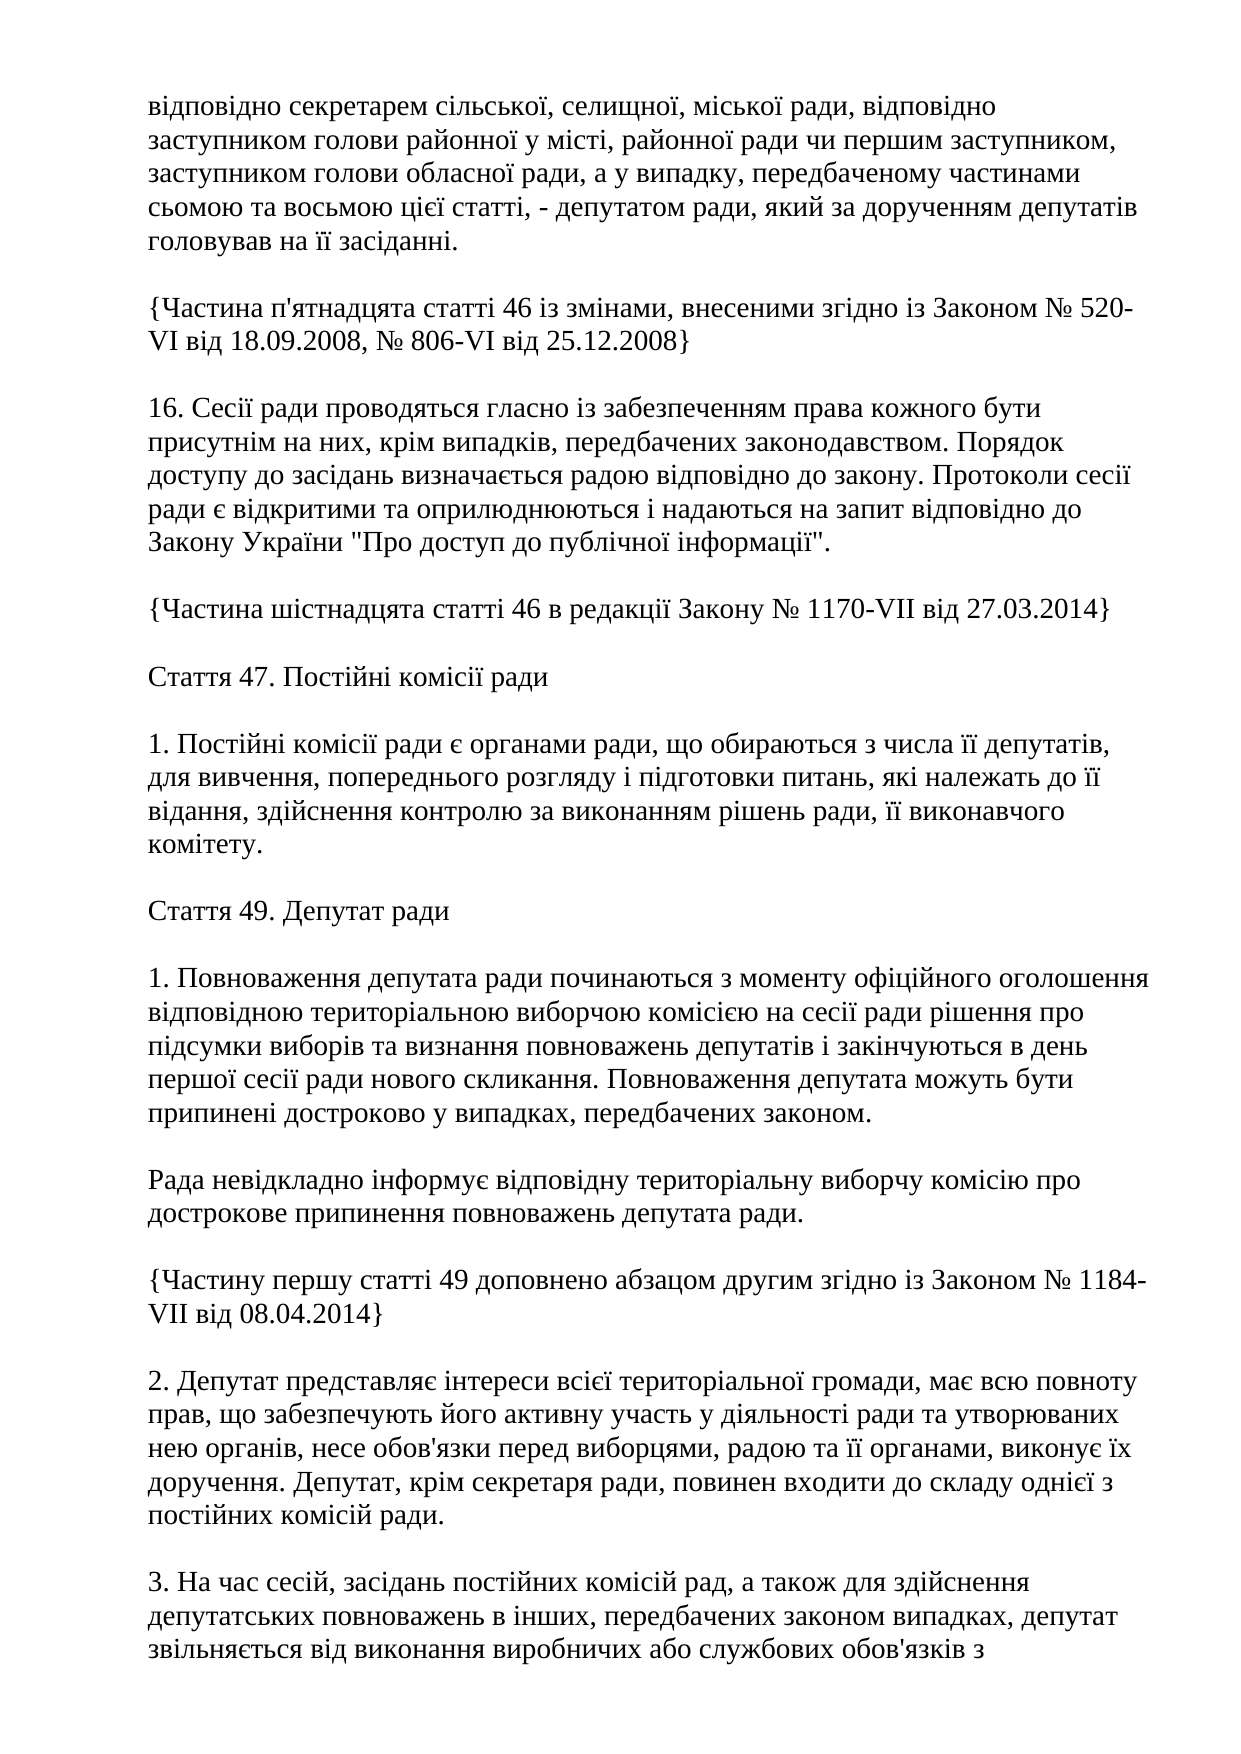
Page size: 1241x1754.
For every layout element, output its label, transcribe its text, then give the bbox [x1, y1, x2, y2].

text Стаття 47. Постійні комісії ради [148, 659, 1152, 692]
text 16. Сесії ради проводяться гласно із забезпеченням права кожного бути присутнім на них, крім випадків, передбачених законодавством. Порядок доступу до засідань визначається радою відповідно до закону. Протоколи сесії ради є відкритими та оприлюднюються і надаються на запит відповідно до Закону України "Про доступ до публічної інформації". [148, 390, 1152, 558]
text 2. Депутат представляє інтереси всієї територіальної громади, має всю повноту прав, що забезпечують його активну участь у діяльності ради та утворюваних нею органів, несе обов'язки перед виборцями, радою та її органами, виконує їх доручення. Депутат, крім секретаря ради, повинен входити до складу однієї з постійних комісій ради. [148, 1363, 1152, 1531]
text {Частина п'ятнадцята статті 46 із змінами, внесеними згідно із Законом № 520-VI від 18.09.2008, № 806-VI від 25.12.2008} [148, 290, 1152, 357]
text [148, 1564, 1152, 1665]
text 1. Постійні комісії ради є органами ради, що обираються з числа її депутатів, для вивчення, попереднього розгляду і підготовки питань, які належать до її відання, здійснення контролю за виконанням рішень ради, її виконавчого комітету. [148, 726, 1152, 860]
text 1. Повноваження депутата ради починаються з моменту офіційного оголошення відповідною територіальною виборчою комісією на сесії ради рішення про підсумки виборів та визнання повноважень депутатів і закінчуються в день першої сесії ради нового скликання. Повноваження депутата можуть бути припинені достроково у випадках, передбачених законом. [148, 961, 1152, 1128]
text {Частину першу статті 49 доповнено абзацом другим згідно із Законом № 1184-VII від 08.04.2014} [148, 1262, 1152, 1329]
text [148, 88, 1152, 256]
text {Частина шістнадцята статті 46 в редакції Закону № 1170-VII від 27.03.2014} [148, 592, 1152, 625]
text Рада невідкладно інформує відповідну територіальну виборчу комісію про дострокове припинення повноважень депутата ради. [148, 1162, 1152, 1229]
text Стаття 49. Депутат ради [148, 893, 1152, 927]
